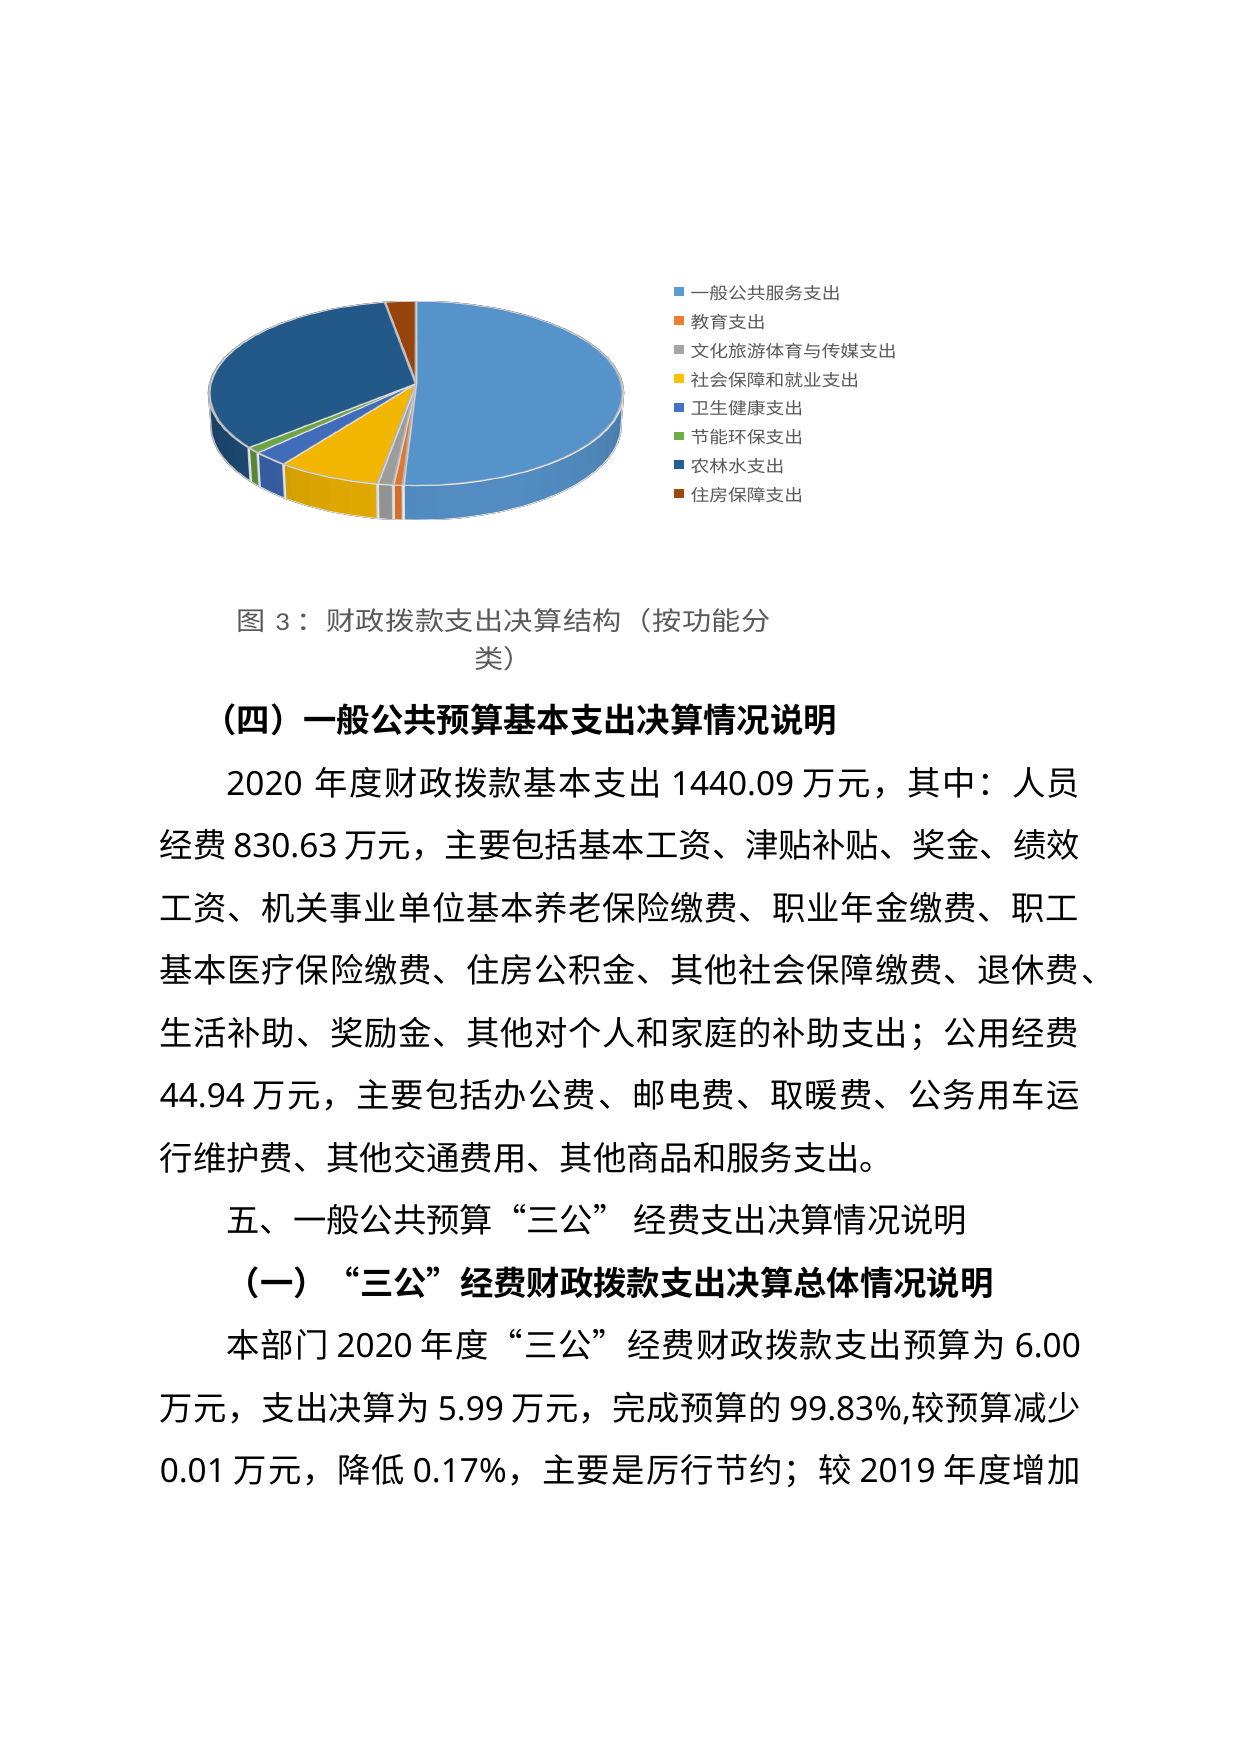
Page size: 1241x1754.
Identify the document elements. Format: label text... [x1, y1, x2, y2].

text 五、一般公共预算“三公” 经费支出决算情况说明 [159, 1183, 1081, 1245]
text （一）“三公”经费财政拨款支出决算总体情况说明 [159, 1245, 1081, 1308]
text （四）一般公共预算基本支出决算情况说明 [203, 683, 1081, 745]
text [159, 1308, 1081, 1495]
text 2020 年度财政拨款基本支出1440.09万元，其中：人员经费830.63万元，主要包括基本工资、津贴补贴、奖金、绩效工资、机关事业单位基本养老保险缴费、职业年金缴费、职工基本医疗保险缴费、住房公积金、其他社会保障缴费、退休费、生活补助、奖励金、其他对个人和家庭的补助支出；公用经费44.94万元，主要包括办公费、邮电费、取暖费、公务用车运行维护费、其他交通费用、其他商品和服务支出。 [159, 745, 1081, 1183]
